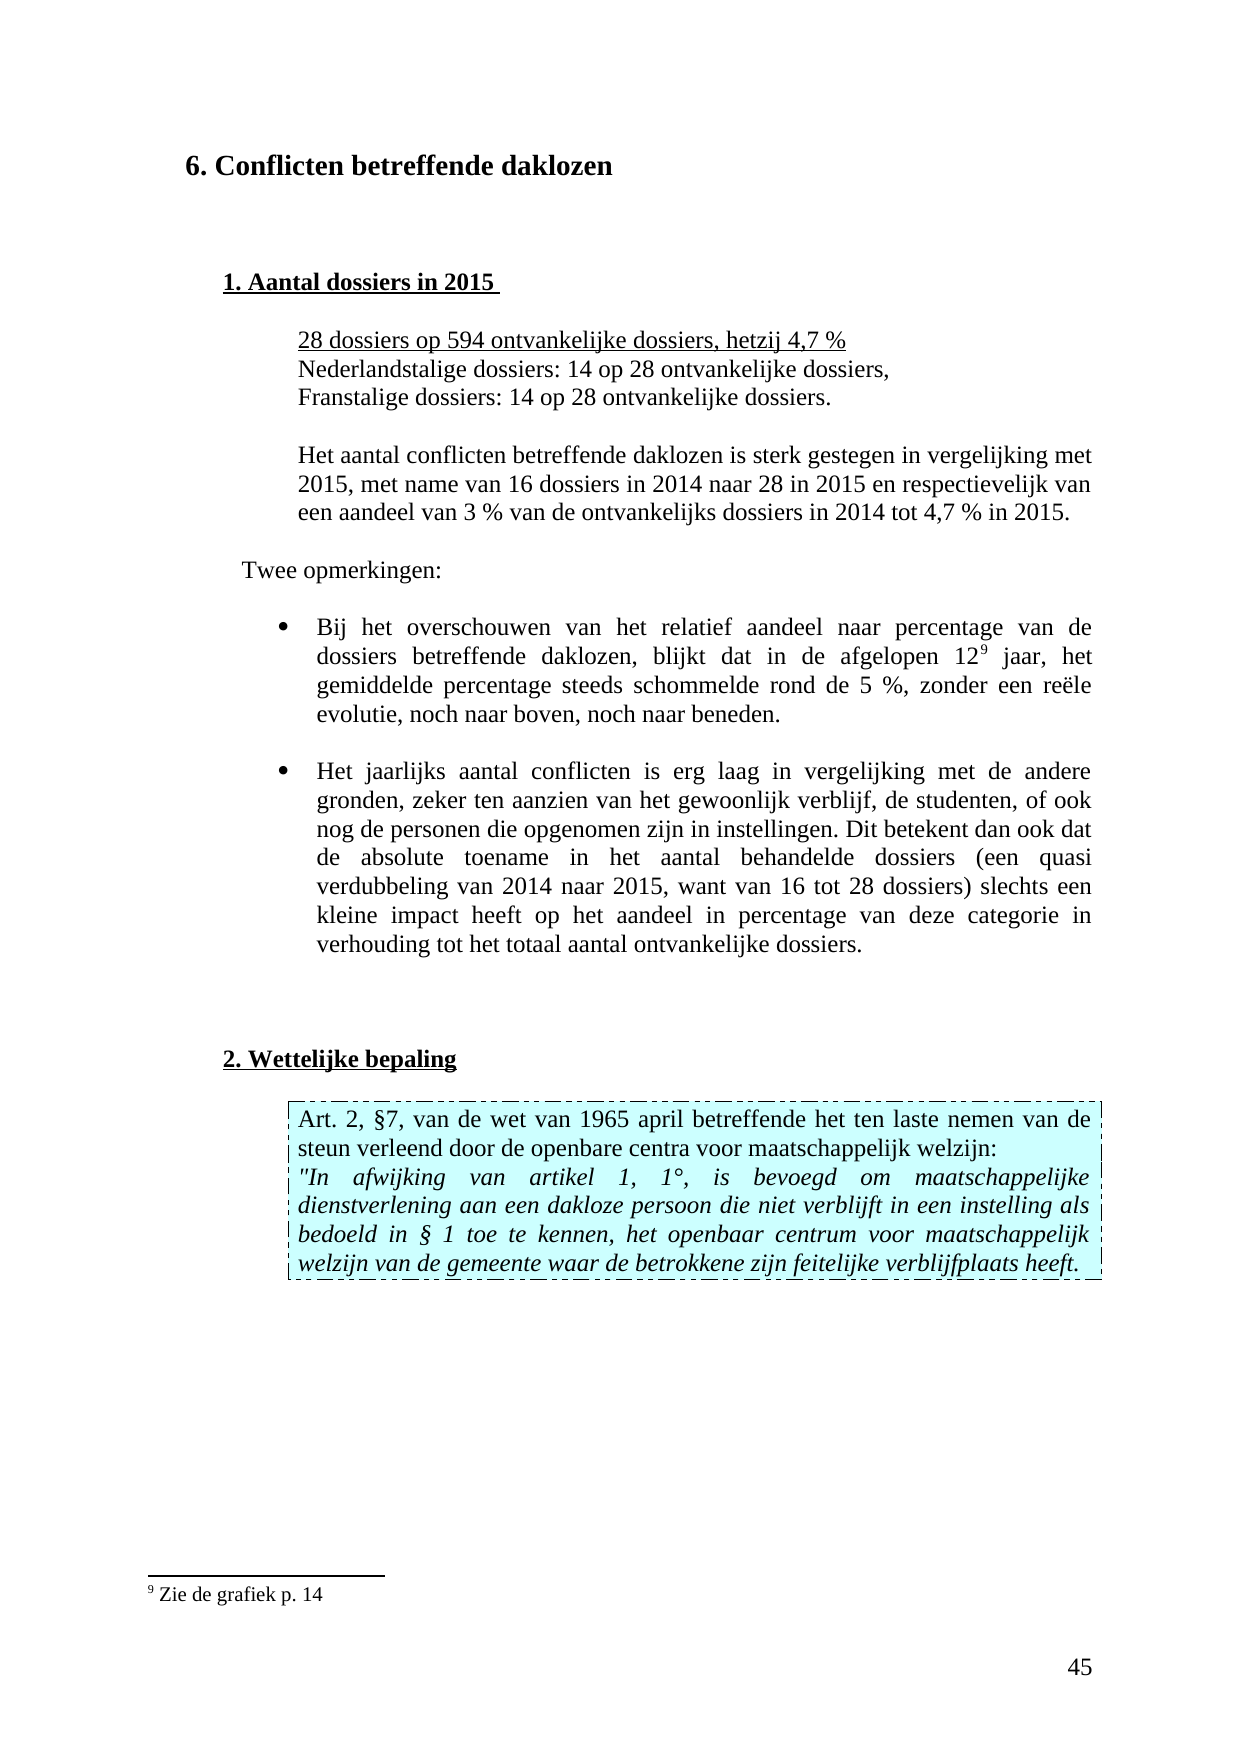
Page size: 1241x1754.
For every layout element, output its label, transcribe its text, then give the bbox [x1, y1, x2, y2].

subtitle 6. Conflicten betreffende daklozen [185, 148, 1093, 181]
text Nederlandstalige dossiers: 14 op 28 ontvankelijke dossiers, [223, 354, 1093, 382]
text Het aantal conflicten betreffende daklozen is sterk gestegen in vergelijking met 2015, met name van 16 dossiers in 2014 naar 28 in 2015 en respectievelijk van een aandeel van 3 % van de ontvankelijks dossiers in 2014 tot 4,7 % in 2015. [298, 440, 1093, 526]
text "In afwijking van artikel 1, 1°, is bevoegd om maatschappelijke dienstverlening aan een dakloze persoon die niet verblijft in een instelling als bedoeld in § 1 toe te kennen, het openbaar centrum voor maatschappelijk welzijn van de gemeente waar de betrokkene zijn feitelijke verblijfplaats heeft. [288, 1159, 1102, 1280]
list Het jaarlijks aantal conflicten is erg laag in vergelijking met de andere gronden, zeker ten aanzien van het gewoonlijk verblijf, de studenten, of ook nog de personen die opgenomen zijn in instellingen. Dit betekent dan ook dat de absolute toename in het aantal behandelde dossiers (een quasi verdubbeling van 2014 naar 2015, want van 16 tot 28 dossiers) slechts een kleine impact heeft op het aandeel in percentage van deze categorie in verhouding tot het totaal aantal ontvankelijke dossiers. [279, 756, 1093, 957]
text Art. 2, §7, van de wet van 1965 april betreffende het ten laste nemen van de steun verleend door de openbare centra voor maatschappelijk welzijn: [288, 1101, 1102, 1159]
list Bij het overschouwen van het relatief aandeel naar percentage van de dossiers betreffende daklozen, blijkt dat in de afgelopen 12 jaar, het gemiddelde percentage steeds schommelde rond de 5 %, zonder een reële evolutie, noch naar boven, noch naar beneden. [279, 612, 1093, 727]
subtitle 2. Wettelijke bepaling [148, 1044, 1093, 1072]
subtitle 1. Aantal dossiers in 2015 [148, 267, 1093, 296]
text Franstalige dossiers: 14 op 28 ontvankelijke dossiers. [223, 382, 1093, 411]
text Twee opmerkingen: [241, 555, 1093, 584]
text 28 dossiers op 594 ontvankelijke dossiers, hetzij 4,7 % [223, 325, 1093, 354]
